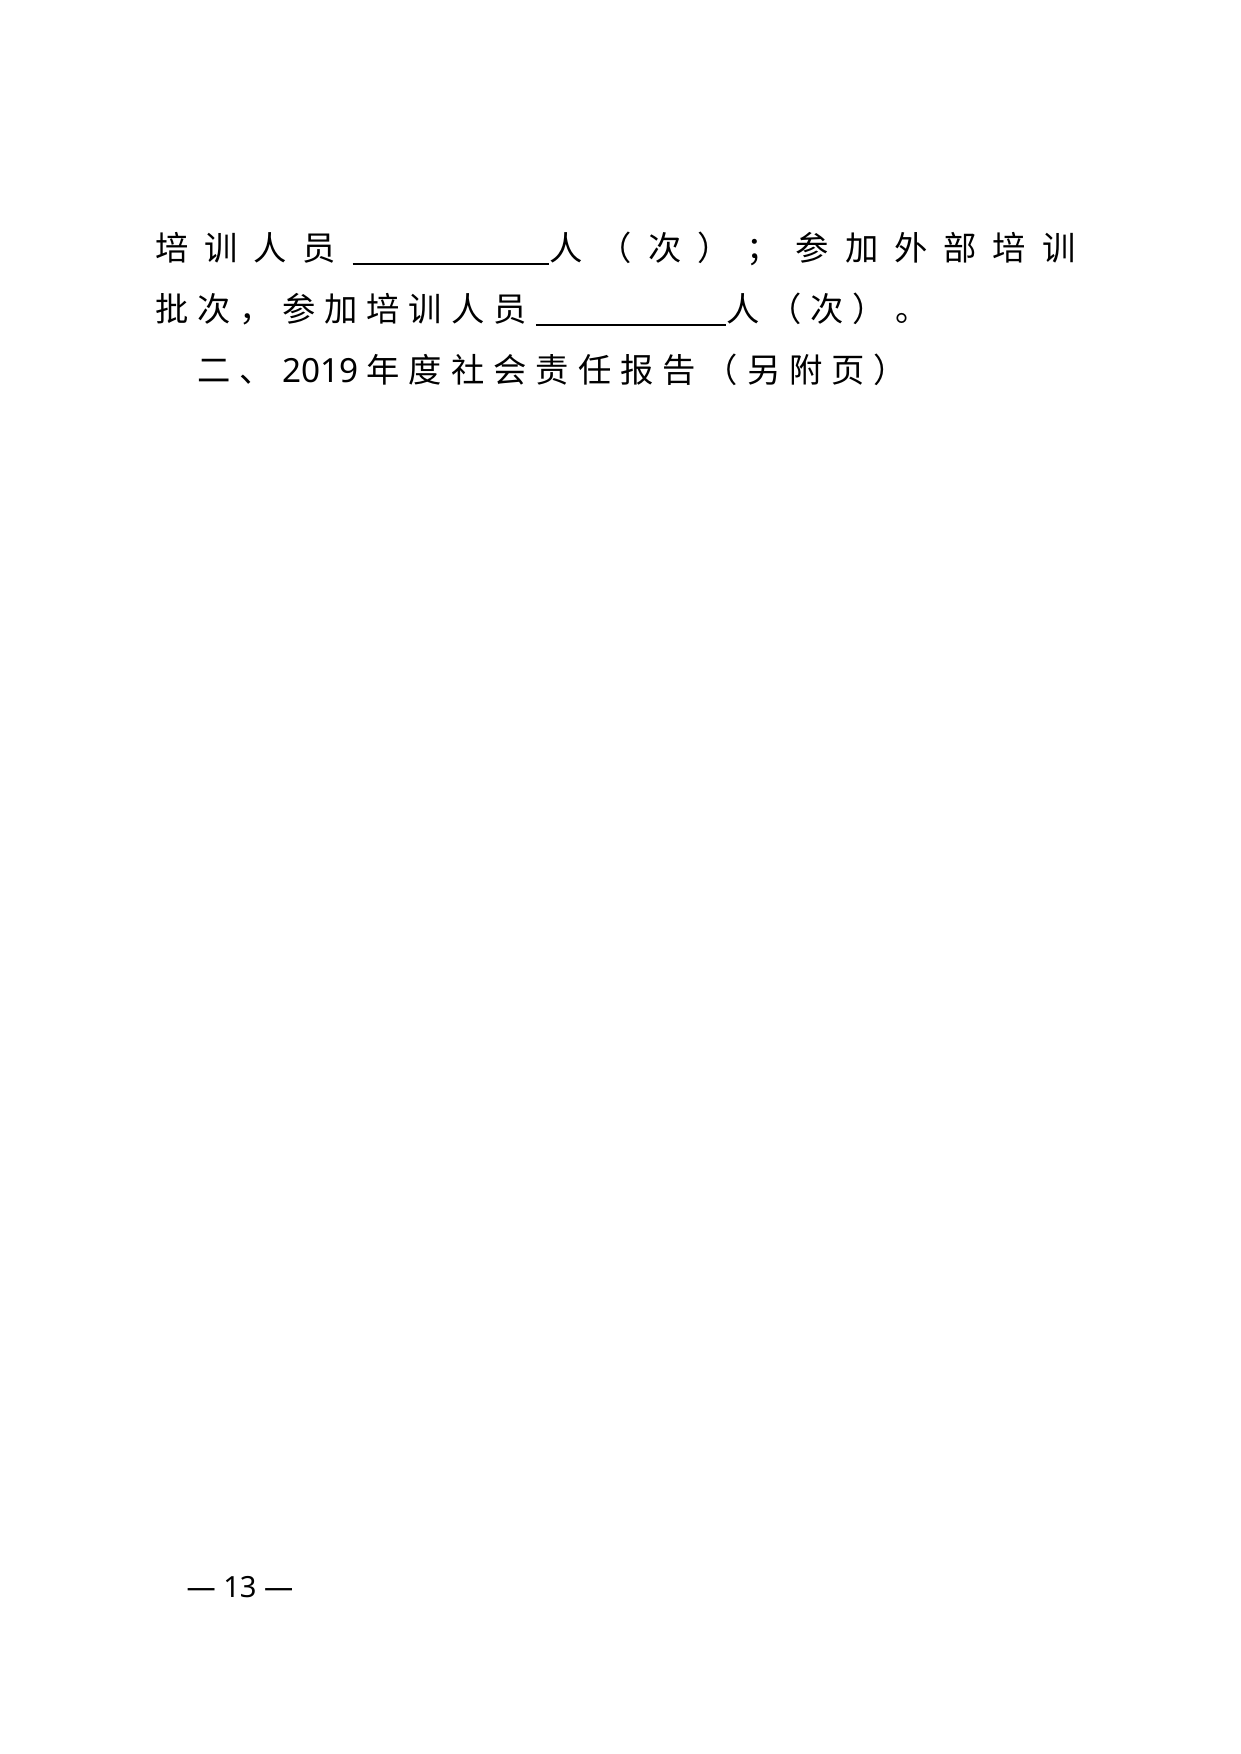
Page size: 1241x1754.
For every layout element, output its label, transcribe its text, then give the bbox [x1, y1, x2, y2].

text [155, 215, 1085, 337]
text 二、2019年度社会责任报告（另附页） [155, 337, 1027, 398]
